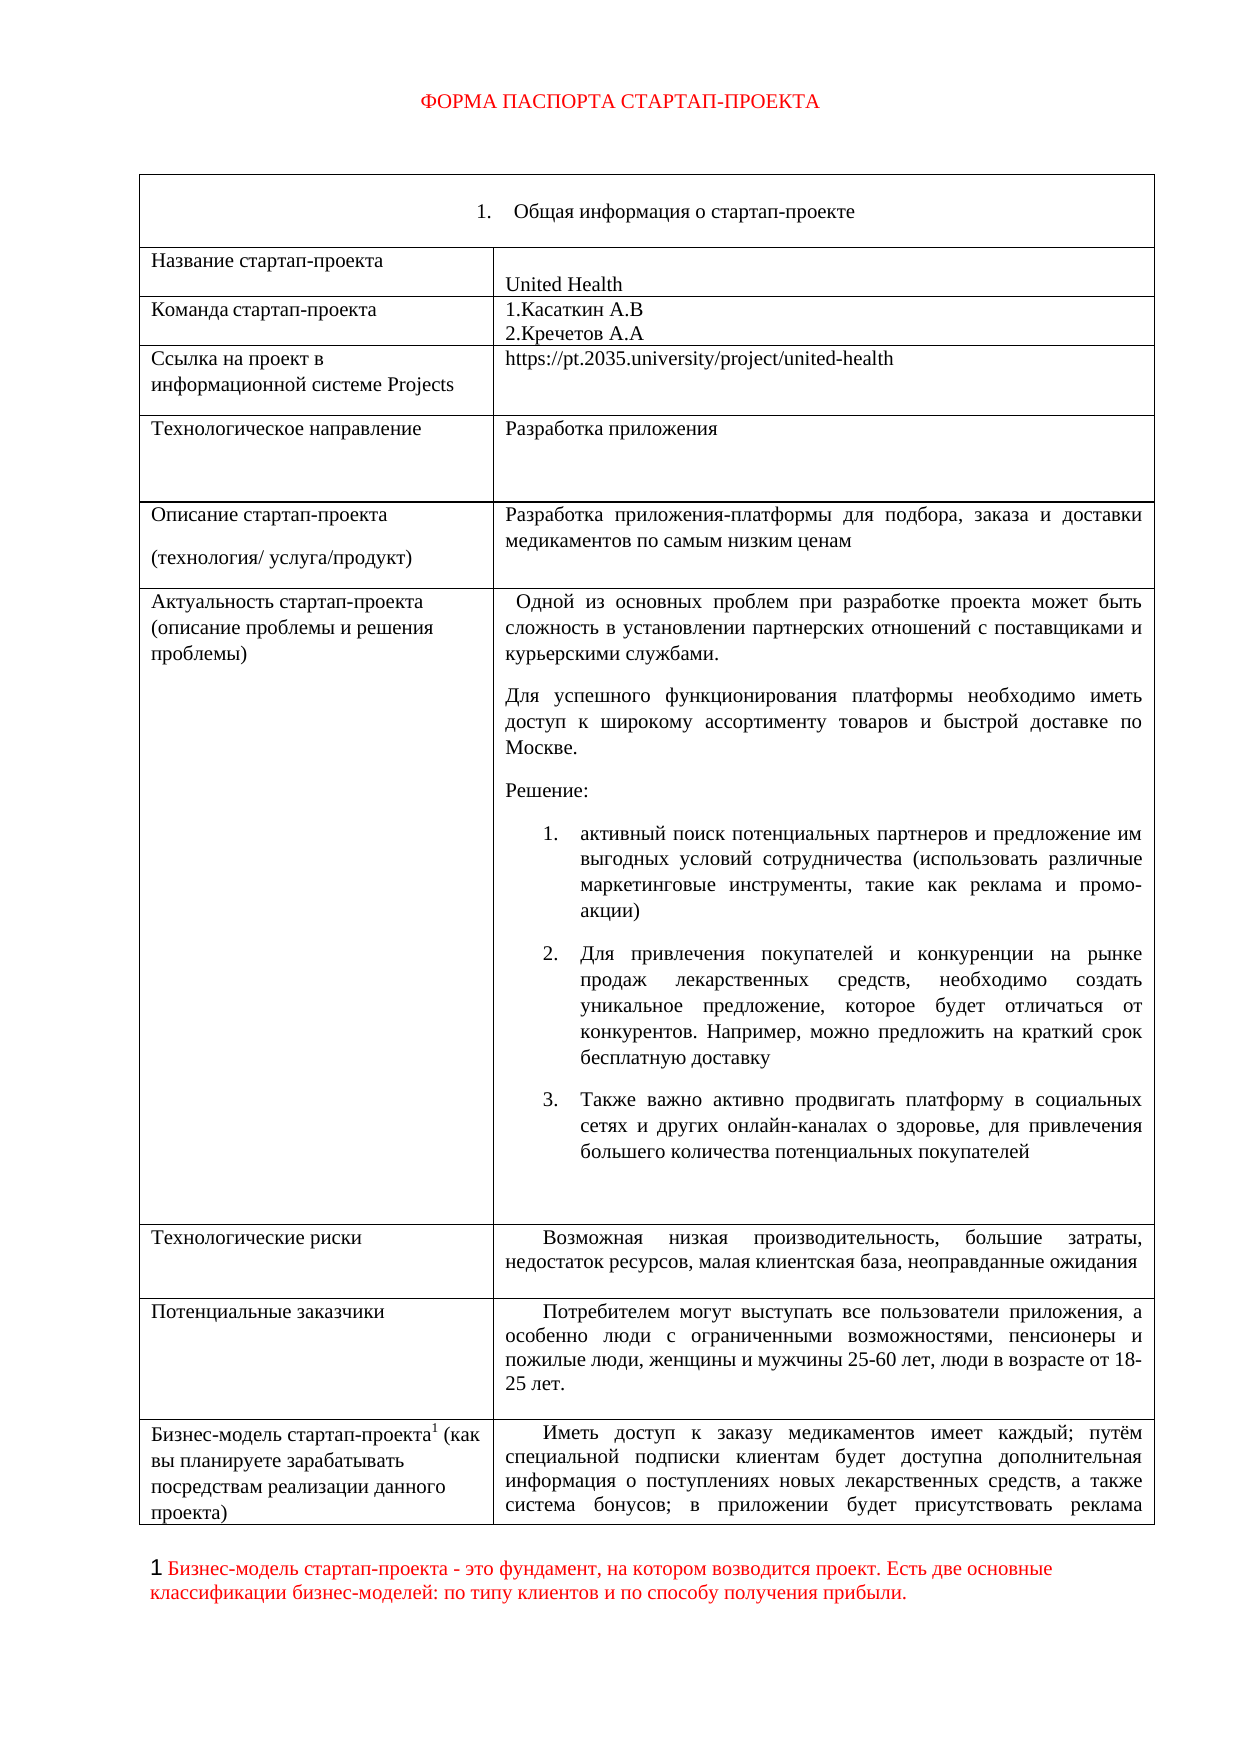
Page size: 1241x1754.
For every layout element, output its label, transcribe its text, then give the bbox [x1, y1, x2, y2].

table_cell Потребителем могут выступать все пользователи приложения, а особенно люди с ограниченными возможностями, пенсионеры и пожилые люди, женщины и мужчины 25-60 лет, люди в возрасте от 18-25 лет. [494, 1299, 1154, 1419]
table_cell https://pt.2035.university/project/united-health [494, 346, 1154, 415]
text ФОРМА ПАСПОРТА СТАРТАП-ПРОЕКТА [150, 88, 1090, 113]
table_cell 1.Касаткин А.В 2.Кречетов А.А [494, 297, 1154, 345]
table_cell Команда стартап-проекта [140, 297, 493, 345]
table_cell Возможная низкая производительность, большие затраты, недостаток ресурсов, малая клиентская база, неоправданные ожидания [494, 1225, 1154, 1297]
table_cell Одной из основных проблем при разработке проекта может быть сложность в установлении партнерских отношений с поставщиками и курьерскими службами. Для успешного функционирования платформы необходимо иметь доступ к широкому ассортименту товаров и быстрой доставке по Москве. Решение: активный поиск потенциальных партнеров и предложение им выгодных условий сотрудничества (использовать различные маркетинговые инструменты, такие как реклама и промо-акции) Для привлечения покупателей и конкуренции на рынке продаж лекарственных средств, необходимо создать уникальное предложение, которое будет отличаться от конкурентов. Например, можно предложить на краткий срок бесплатную доставку Также важно активно продвигать платформу в социальных сетях и других онлайн-каналах о здоровье, для привлечения большего количества потенциальных покупателей [494, 589, 1154, 1224]
table_header Общая информация о стартап-проекте [140, 175, 1154, 247]
table_cell Ссылка на проект в информационной системе Projects [140, 346, 493, 415]
table_cell Описание стартап-проекта (технология/ услуга/продукт) [140, 503, 493, 588]
table_cell United Health [494, 248, 1154, 296]
table_cell Название стартап-проекта [140, 248, 493, 296]
table_cell Технологические риски [140, 1225, 493, 1297]
table_cell Актуальность стартап-проекта (описание проблемы и решения проблемы) [140, 589, 493, 1224]
table_cell Разработка приложения [494, 416, 1154, 501]
table_cell Потенциальные заказчики [140, 1299, 493, 1419]
table_cell Разработка приложения-платформы для подбора, заказа и доставки медикаментов по самым низким ценам [494, 503, 1154, 588]
table_cell Технологическое направление [140, 416, 493, 501]
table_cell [494, 1420, 1154, 1524]
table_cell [140, 1420, 493, 1524]
